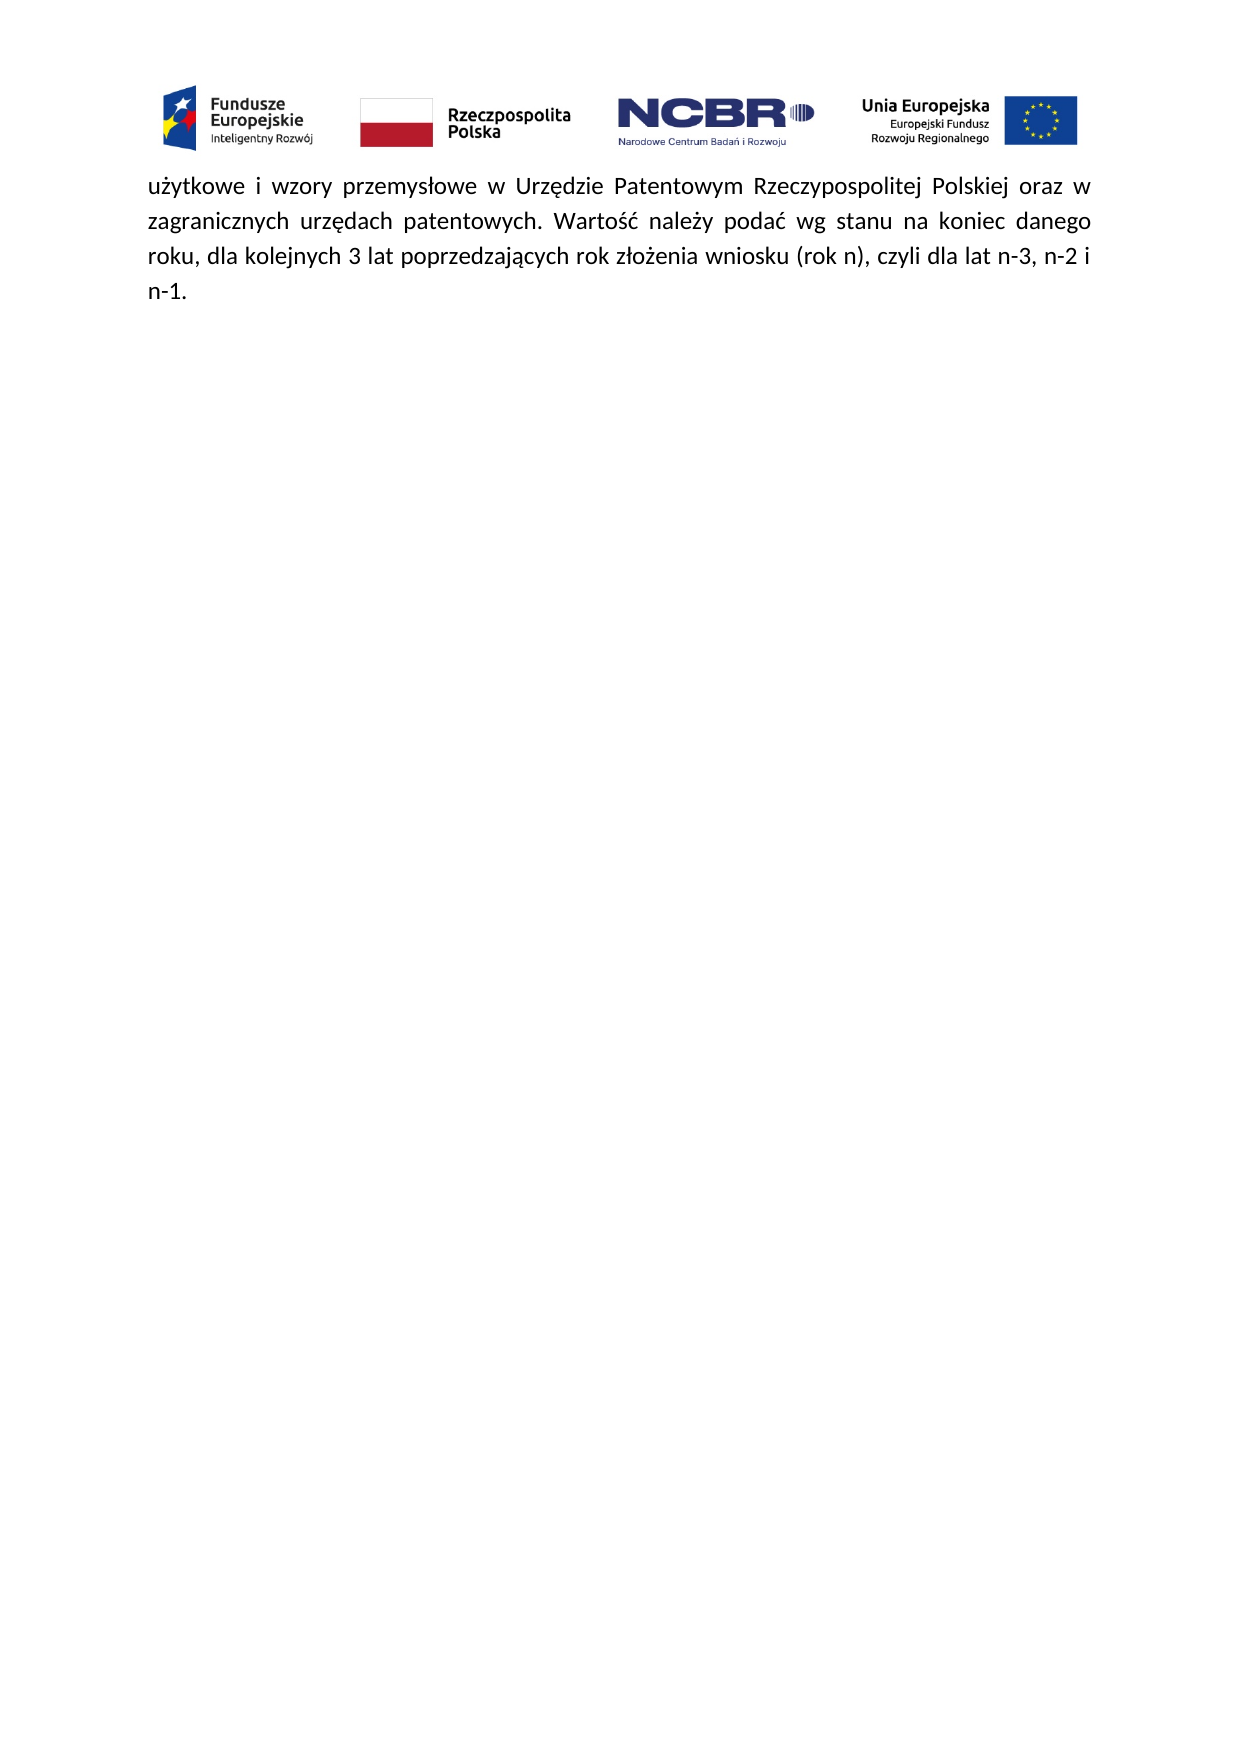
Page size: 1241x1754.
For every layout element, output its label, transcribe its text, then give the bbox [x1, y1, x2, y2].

picture [147, 73, 1093, 170]
